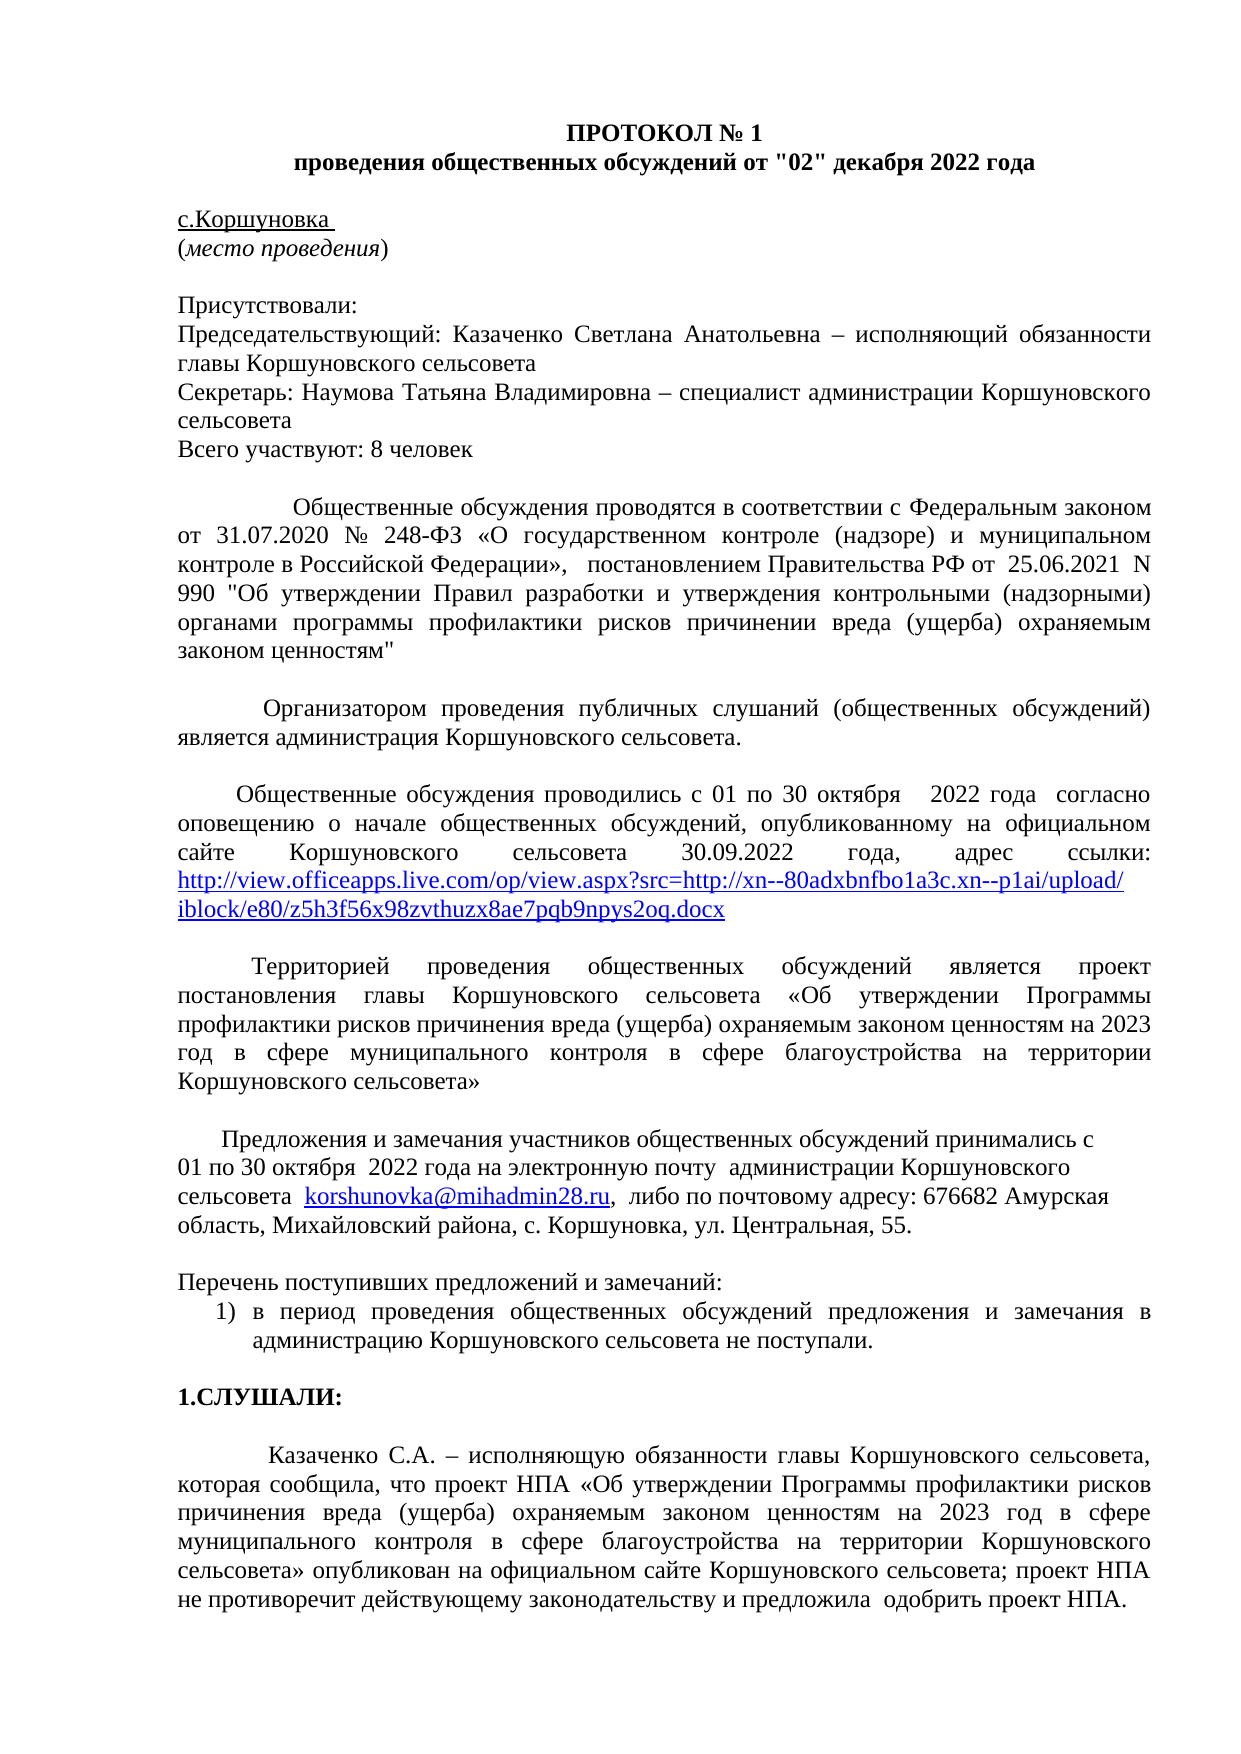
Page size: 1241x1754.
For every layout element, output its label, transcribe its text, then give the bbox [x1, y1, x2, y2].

subtitle Общественные обсуждения проводятся в соответствии с Федеральным законом от 31.07.2020 № 248-ФЗ «О государственном контроле (надзоре) и муниципальном контроле в Российской Федерации», постановлением Правительства РФ от 25.06.2021 N 990 "Об утверждении Правил разработки и утверждения контрольными (надзорными) органами программы профилактики рисков причинении вреда (ущерба) охраняемым законом ценностям" [177, 492, 1152, 664]
text проведения общественных обсуждений от "02" декабря 2022 года [177, 147, 1152, 176]
list в период проведения общественных обсуждений предложения и замечания в администрацию Коршуновского сельсовета не поступали. [215, 1296, 1152, 1354]
text Территорией проведения общественных обсуждений является проект постановления главы Коршуновского сельсовета «Об утверждении Программы профилактики рисков причинения вреда (ущерба) охраняемым законом ценностям на 2023 год в сфере муниципального контроля в сфере благоустройства на территории Коршуновского сельсовета» [177, 951, 1152, 1095]
text Секретарь: Наумова Татьяна Владимировна – специалист администрации Коршуновского сельсовета [177, 377, 1152, 434]
text Организатором проведения публичных слушаний (общественных обсуждений) является администрация Коршуновского сельсовета. [177, 693, 1152, 751]
text Казаченко С.А. – исполняющую обязанности главы Коршуновского сельсовета, которая сообщила, что проект НПА «Об утверждении Программы профилактики рисков причинения вреда (ущерба) охраняемым законом ценностям на 2023 год в сфере муниципального контроля в сфере благоустройства на территории Коршуновского сельсовета» опубликован на официальном сайте Коршуновского сельсовета; проект НПА не противоречит действующему законодательству и предложила одобрить проект НПА. [177, 1440, 1152, 1612]
text Предложения и замечания участников общественных обсуждений принимались с 01 по 30 октября 2022 года на электронную почту администрации Коршуновского сельсовета korshunovka@mihadmin28.ru, либо по почтовому адресу: 676682 Амурская область, Михайловский района, с. Коршуновка, ул. Центральная, 55. [177, 1124, 1152, 1239]
text Общественные обсуждения проводились с 01 по 30 октября 2022 года согласно оповещению о начале общественных обсуждений, опубликованному на официальном сайте Коршуновского сельсовета 30.09.2022 года, адрес ссылки: http://view.officeapps.live.com/op/view.aspx?src=http://xn--80adxbnfbo1a3c.xn--p1ai/upload/iblock/e80/z5h3f56x98zvthuzx8ae7pqb9npys2oq.docx [177, 779, 1152, 923]
text (место проведения) [177, 233, 1152, 262]
text Председательствующий: Казаченко Светлана Анатольевна – исполняющий обязанности главы Коршуновского сельсовета [177, 319, 1152, 377]
text с.Коршуновка [177, 204, 1152, 233]
text Перечень поступивших предложений и замечаний: [177, 1267, 1152, 1296]
text Всего участвуют: 8 человек [177, 434, 1152, 463]
text ПРОТОКОЛ № 1 [177, 118, 1152, 147]
text 1.СЛУШАЛИ: [177, 1382, 1152, 1411]
text Присутствовали: [177, 291, 1152, 319]
